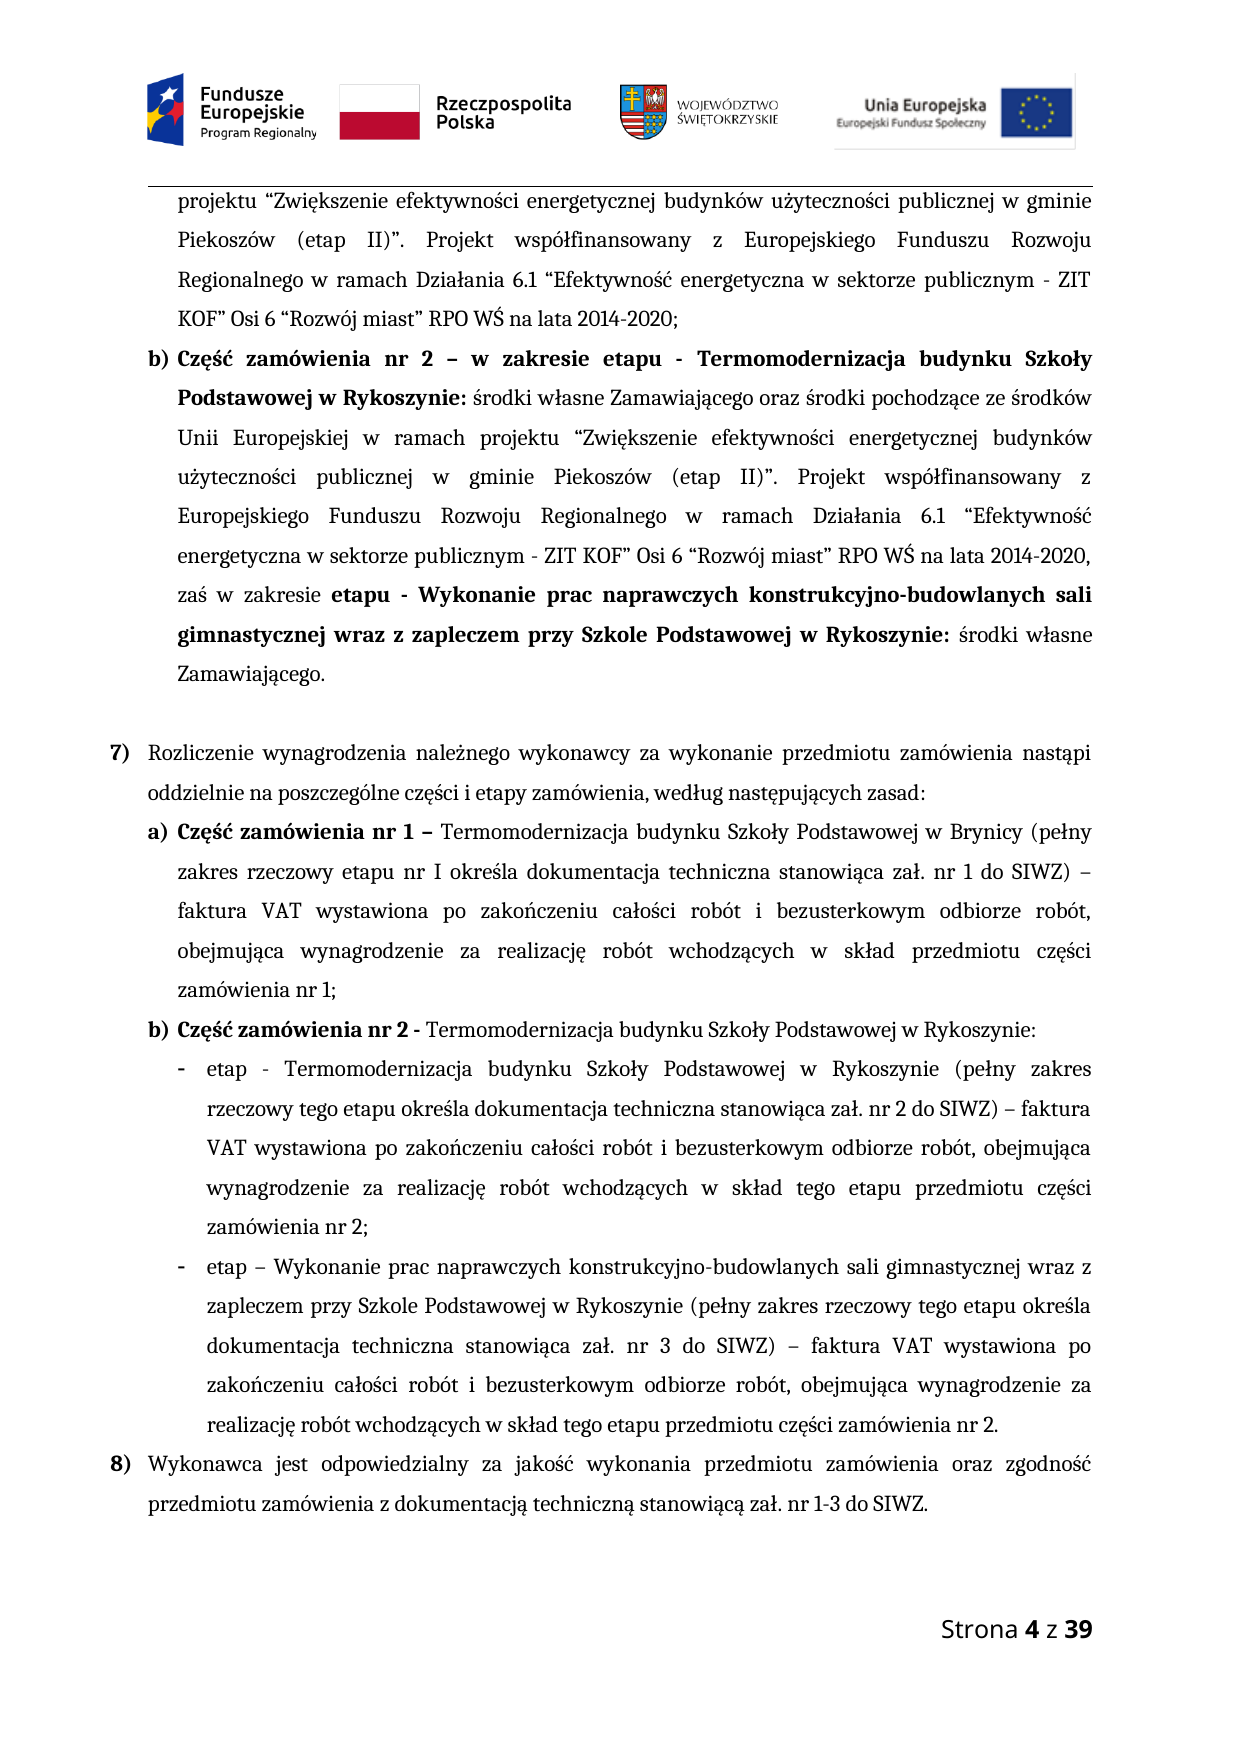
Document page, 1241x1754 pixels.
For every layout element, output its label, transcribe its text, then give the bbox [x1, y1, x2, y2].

picture [147, 73, 317, 146]
list etap - Termomodernizacja budynku Szkoły Podstawowej w Rykoszynie (pełny zakres rzeczowy tego etapu określa dokumentacja techniczna stanowiąca zał. nr 2 do SIWZ) – faktura VAT wystawiona po zakończeniu całości robót i bezusterkowym odbiorze robót, obejmująca wynagrodzenie za realizację robót wchodzących w skład tego etapu przedmiotu części zamówienia nr 2; [177, 1056, 1093, 1240]
list etap – Wykonanie prac naprawczych konstrukcyjno-budowlanych sali gimnastycznej wraz z zapleczem przy Szkole Podstawowej w Rykoszynie (pełny zakres rzeczowy tego etapu określa dokumentacja techniczna stanowiąca zał. nr 3 do SIWZ) – faktura VAT wystawiona po zakończeniu całości robót i bezusterkowym odbiorze robót, obejmująca wynagrodzenie za realizację robót wchodzących w skład tego etapu przedmiotu części zamówienia nr 2. [177, 1253, 1093, 1438]
list Część zamówienia nr 2 – w zakresie etapu - Termomodernizacja budynku Szkoły Podstawowej w Rykoszynie: środki własne Zamawiającego oraz środki pochodzące ze środków Unii Europejskiej w ramach projektu “Zwiększenie efektywności energetycznej budynków użyteczności publicznej w gminie Piekoszów (etap II)”. Projekt współfinansowany z Europejskiego Funduszu Rozwoju Regionalnego w ramach Działania 6.1 “Efektywność energetyczna w sektorze publicznym - ZIT KOF” Osi 6 “Rozwój miast” RPO WŚ na lata 2014-2020, zaś w zakresie etapu - Wykonanie prac naprawczych konstrukcyjno-budowlanych sali gimnastycznej wraz z zapleczem przy Szkole Podstawowej w Rykoszynie: środki własne Zamawiającego. [148, 345, 1093, 688]
list Wykonawca jest odpowiedzialny za jakość wykonania przedmiotu zamówienia oraz zgodność przedmiotu zamówienia z dokumentacją techniczną stanowiącą zał. nr 1-3 do SIWZ. [110, 1451, 1093, 1517]
list Część zamówienia nr 2 - Termomodernizacja budynku Szkoły Podstawowej w Rykoszynie: [148, 1017, 1093, 1043]
list Rozliczenie wynagrodzenia należnego wykonawcy za wykonanie przedmiotu zamówienia nastąpi oddzielnie na poszczególne części i etapy zamówienia, według następujących zasad: [110, 740, 1093, 806]
picture [620, 73, 778, 146]
picture [339, 73, 571, 146]
list Część zamówienia nr 1 – Termomodernizacja budynku Szkoły Podstawowej w Brynicy (pełny zakres rzeczowy etapu nr I określa dokumentacja techniczna stanowiąca zał. nr 1 do SIWZ) – faktura VAT wystawiona po zakończeniu całości robót i bezusterkowym odbiorze robót, obejmująca wynagrodzenie za realizację robót wchodzących w skład przedmiotu części zamówienia nr 1; [148, 819, 1093, 1003]
picture [834, 73, 1077, 151]
